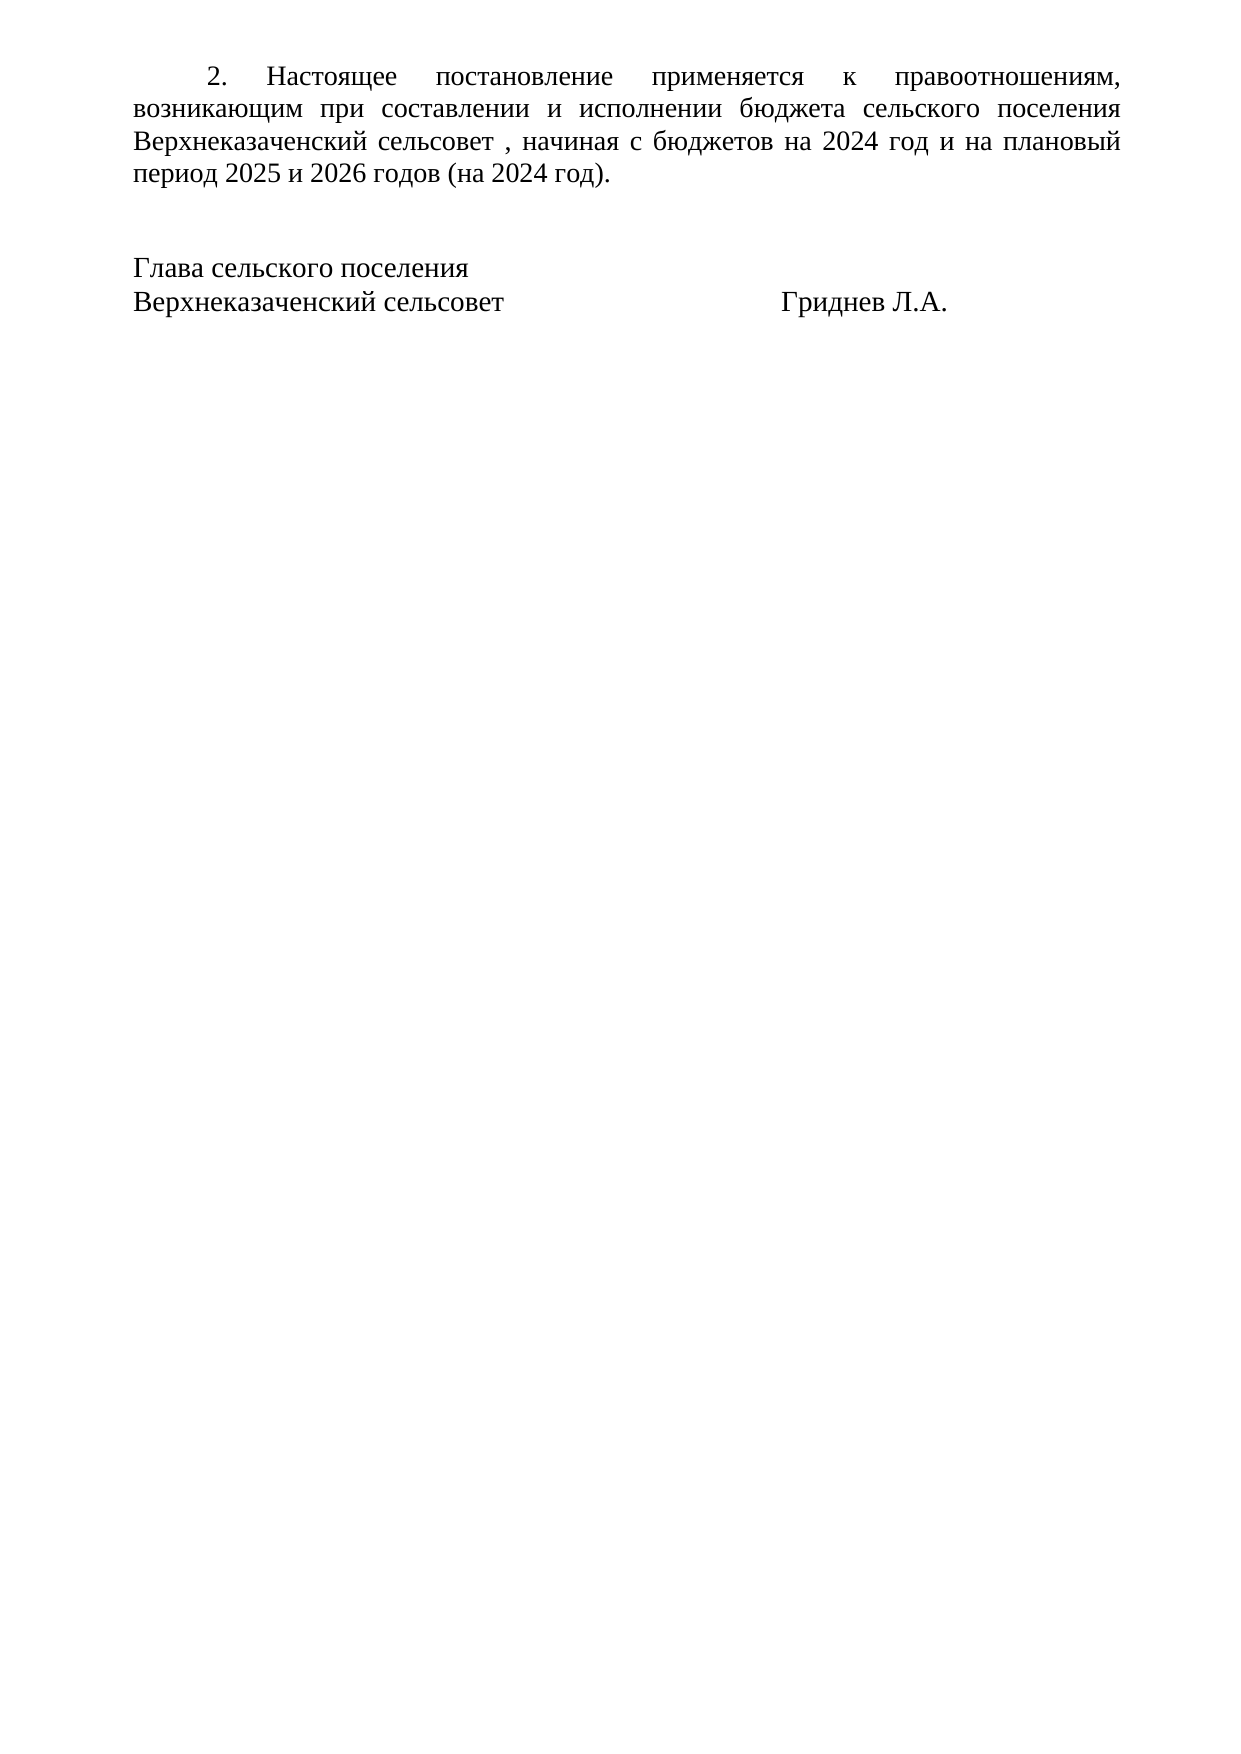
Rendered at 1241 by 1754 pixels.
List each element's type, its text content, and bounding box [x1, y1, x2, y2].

text 2. Настоящее постановление применяется к правоотношениям, возникающим при составлении и исполнении бюджета сельского поселения Верхнеказаченский сельсовет , начиная с бюджетов на 2024 год и на плановый период 2025 и 2026 годов (на 2024 год). [133, 59, 1122, 189]
text Верхнеказаченский сельсовет Гриднев Л.А. [133, 284, 1122, 317]
text Глава сельского поселения [133, 250, 1122, 284]
